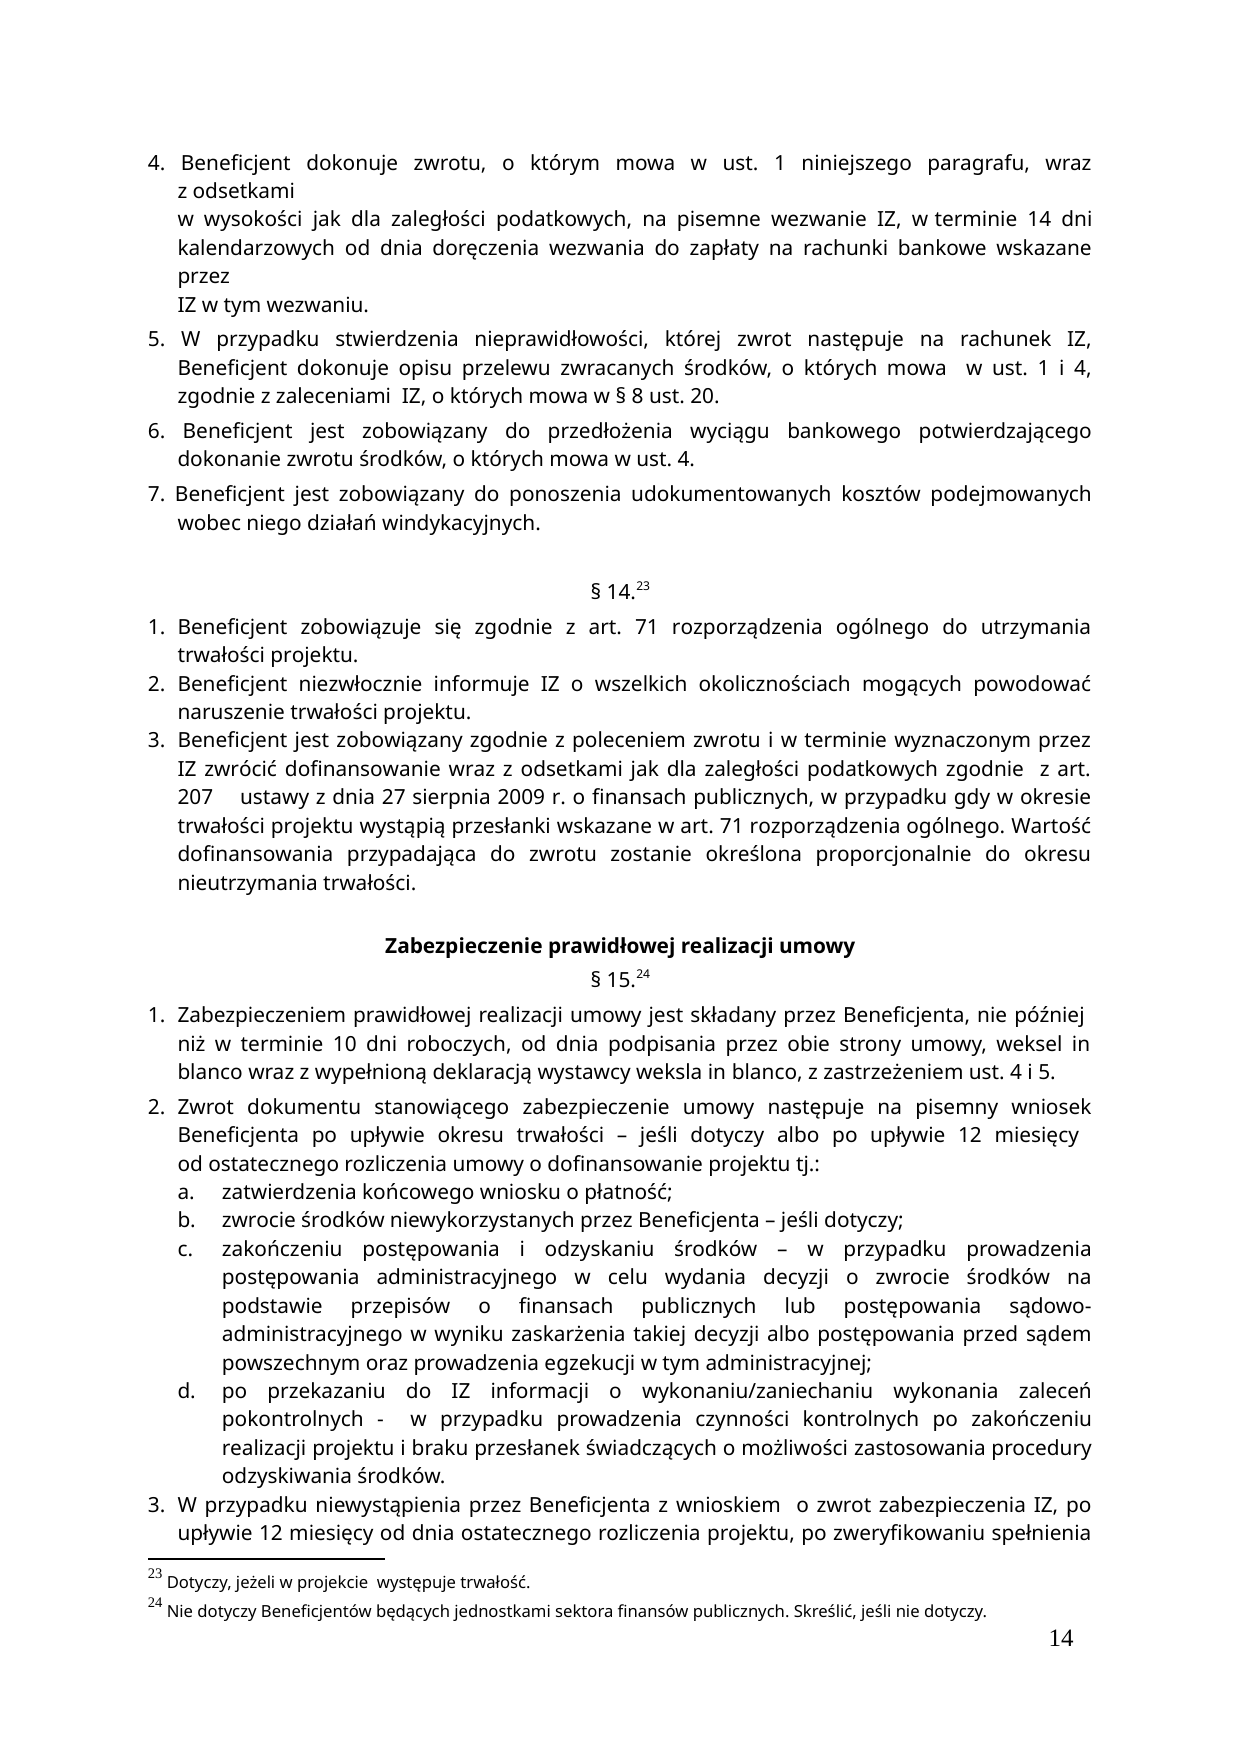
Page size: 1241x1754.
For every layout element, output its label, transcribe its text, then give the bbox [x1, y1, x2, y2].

list zatwierdzenia końcowego wniosku o płatność; [177, 1177, 1092, 1206]
text § 15. [148, 966, 1092, 994]
list zakończeniu postępowania i odzyskaniu środków – w przypadku prowadzenia postępowania administracyjnego w celu wydania decyzji o zwrocie środków na podstawie przepisów o finansach publicznych lub postępowania sądowo-administracyjnego w wyniku zaskarżenia takiej decyzji albo postępowania przed sądem powszechnym oraz prowadzenia egzekucji w tym administracyjnej; [177, 1234, 1092, 1376]
text 7. Beneficjent jest zobowiązany do ponoszenia udokumentowanych kosztów podejmowanych wobec niego działań windykacyjnych. [148, 479, 1092, 536]
text 5. W przypadku stwierdzenia nieprawidłowości, której zwrot następuje na rachunek IZ, Beneficjent dokonuje opisu przelewu zwracanych środków, o których mowa w ust. 1 i 4, zgodnie z zaleceniami IZ, o których mowa w § 8 ust. 20. [148, 324, 1092, 410]
text 6. Beneficjent jest zobowiązany do przedłożenia wyciągu bankowego potwierdzającego dokonanie zwrotu środków, o których mowa w ust. 4. [148, 416, 1092, 473]
text § 14. [148, 577, 1092, 606]
list Beneficjent zobowiązuje się zgodnie z art. 71 rozporządzenia ogólnego do utrzymania trwałości projektu. [148, 612, 1092, 669]
text Zabezpieczenie prawidłowej realizacji umowy [148, 931, 1092, 959]
text 4. Beneficjent dokonuje zwrotu, o którym mowa w ust. 1 niniejszego paragrafu, wraz z odsetkami w wysokości jak dla zaległości podatkowych, na pisemne wezwanie IZ, w terminie 14 dni kalendarzowych od dnia doręczenia wezwania do zapłaty na rachunki bankowe wskazane przez IZ w tym wezwaniu. [148, 148, 1092, 318]
list Zabezpieczeniem prawidłowej realizacji umowy jest składany przez Beneficjenta, nie później niż w terminie 10 dni roboczych, od dnia podpisania przez obie strony umowy, weksel in blanco wraz z wypełnioną deklaracją wystawcy weksla in blanco, z zastrzeżeniem ust. 4 i 5. [148, 1000, 1092, 1086]
list po przekazaniu do IZ informacji o wykonaniu/zaniechaniu wykonania zaleceń pokontrolnych - w przypadku prowadzenia czynności kontrolnych po zakończeniu realizacji projektu i braku przesłanek świadczących o możliwości zastosowania procedury odzyskiwania środków. [177, 1376, 1092, 1490]
list Beneficjent niezwłocznie informuje IZ o wszelkich okolicznościach mogących powodować naruszenie trwałości projektu. [148, 669, 1092, 726]
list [148, 1490, 1092, 1547]
list zwrocie środków niewykorzystanych przez Beneficjenta – jeśli dotyczy; [177, 1206, 1092, 1234]
list Beneficjent jest zobowiązany zgodnie z poleceniem zwrotu i w terminie wyznaczonym przez IZ zwrócić dofinansowanie wraz z odsetkami jak dla zaległości podatkowych zgodnie z art. 207 ustawy z dnia 27 sierpnia 2009 r. o finansach publicznych, w przypadku gdy w okresie trwałości projektu wystąpią przesłanki wskazane w art. 71 rozporządzenia ogólnego. Wartość dofinansowania przypadająca do zwrotu zostanie określona proporcjonalnie do okresu nieutrzymania trwałości. [148, 726, 1092, 896]
list Zwrot dokumentu stanowiącego zabezpieczenie umowy następuje na pisemny wniosek Beneficjenta po upływie okresu trwałości – jeśli dotyczy albo po upływie 12 miesięcy od ostatecznego rozliczenia umowy o dofinansowanie projektu tj.: [148, 1092, 1092, 1177]
